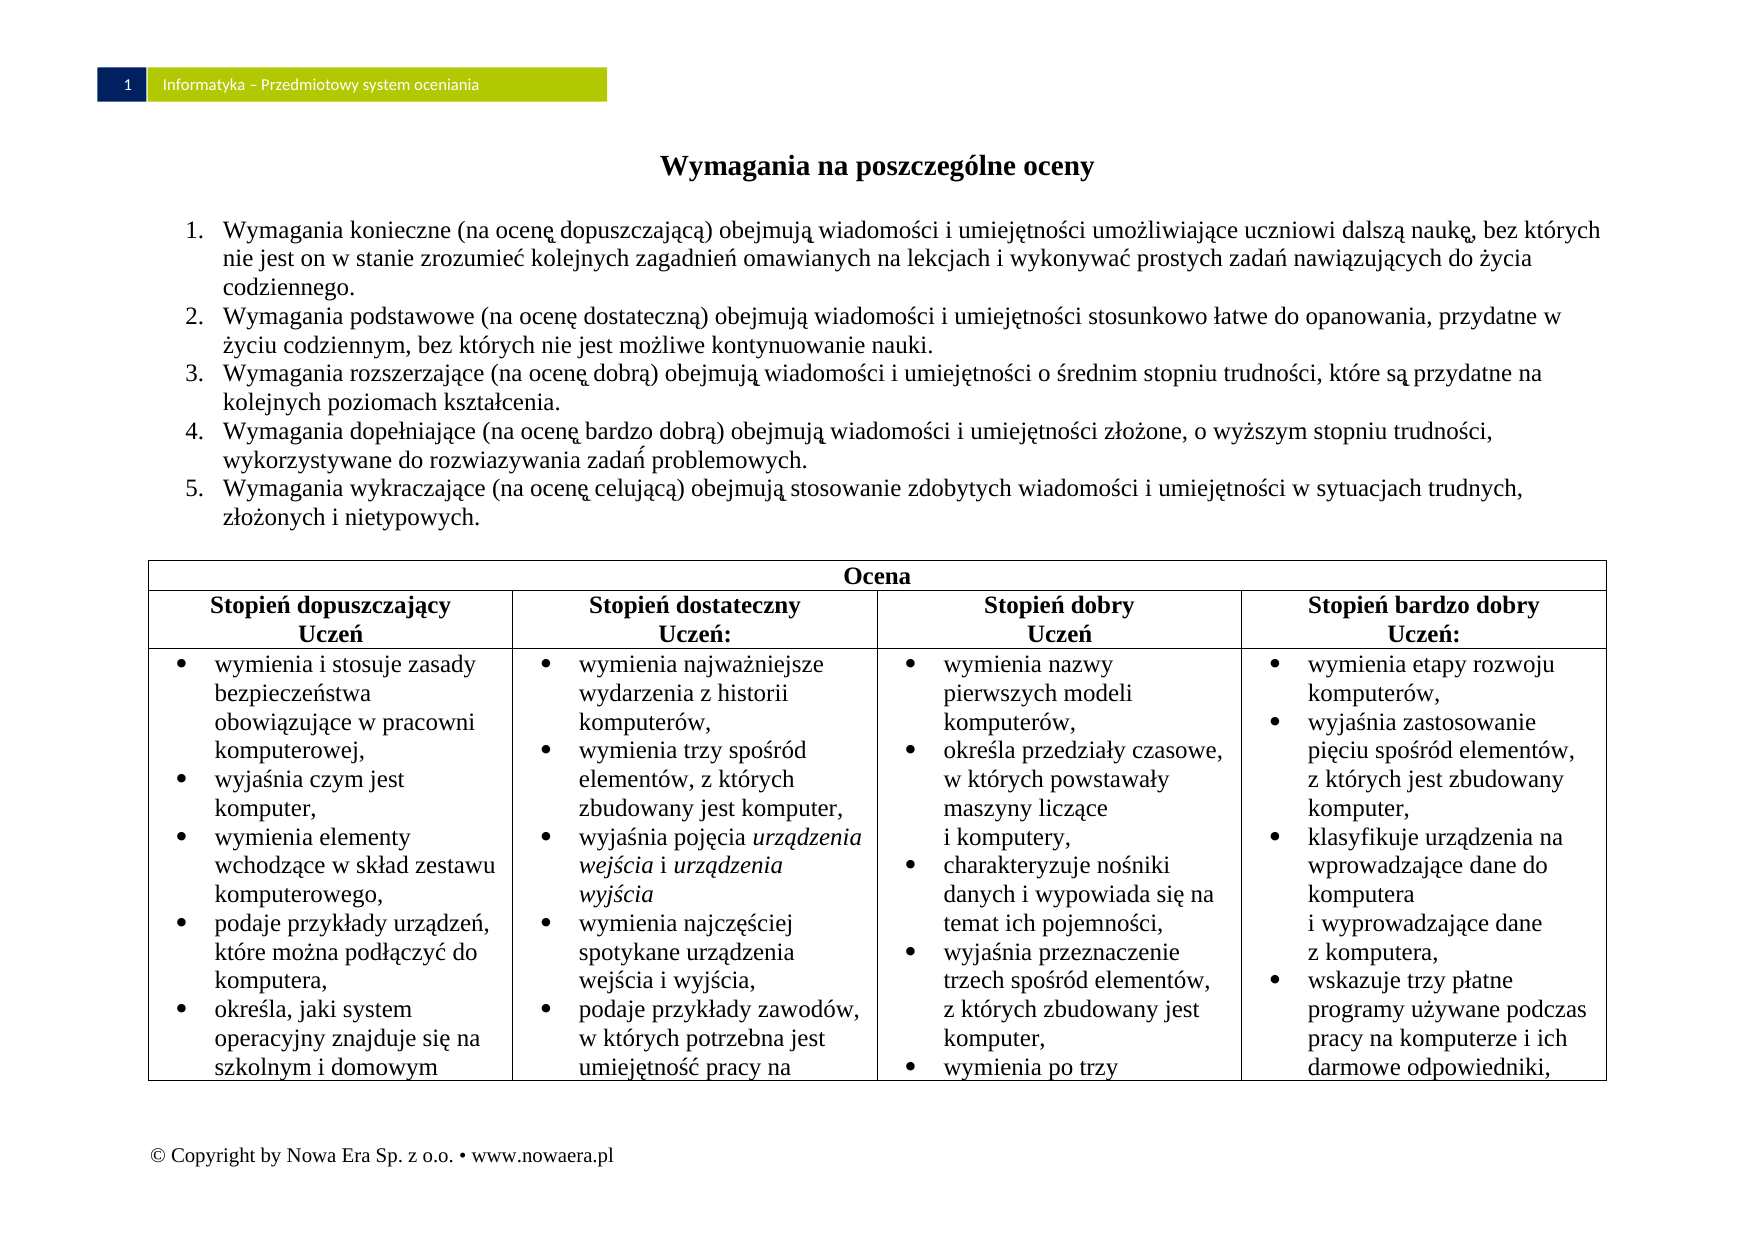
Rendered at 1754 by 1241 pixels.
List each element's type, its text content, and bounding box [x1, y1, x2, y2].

table_cell Stopień dobry Uczeń [878, 591, 1241, 648]
table_header Ocena [149, 561, 1606, 589]
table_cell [149, 649, 512, 1080]
list Wymagania wykraczające (na ocenę̨ celującą) obejmują̨ stosowanie zdobytych wiadomości i umiejętności w sytuacjach trudnych, złożonych i nietypowych. [185, 473, 1606, 531]
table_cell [513, 649, 877, 1080]
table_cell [1242, 649, 1606, 1080]
text Wymagania na poszczególne oceny [148, 148, 1606, 181]
list Wymagania dopełniające (na ocenę̨ bardzo dobrą) obejmują̨ wiadomości i umiejętności złożone, o wyższym stopniu trudności, wykorzystywane do rozwiazywania zadań́ problemowych. [185, 416, 1606, 473]
list Wymagania rozszerzające (na ocenę̨ dobrą) obejmują̨ wiadomości i umiejętności o średnim stopniu trudności, które są̨ przydatne na kolejnych poziomach kształcenia. [185, 358, 1606, 416]
list Wymagania podstawowe (na ocenę dostateczną) obejmują wiadomości i umiejętności stosunkowo łatwe do opanowania, przydatne w życiu codziennym, bez których nie jest możliwe kontynuowanie nauki. [185, 301, 1606, 358]
table_cell Stopień dostateczny Uczeń: [513, 591, 877, 648]
table_cell Stopień bardzo dobry Uczeń: [1242, 591, 1606, 648]
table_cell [878, 649, 1241, 1080]
table_cell Stopień dopuszczający Uczeń [149, 591, 512, 648]
list Wymagania konieczne (na ocenę̨ dopuszczającą) obejmują̨ wiadomości i umiejętności umożliwiające uczniowi dalszą naukę̨, bez których nie jest on w stanie zrozumieć kolejnych zagadnień omawianych na lekcjach i wykonywać prostych zadań nawiązujących do życia codziennego. [185, 215, 1606, 301]
